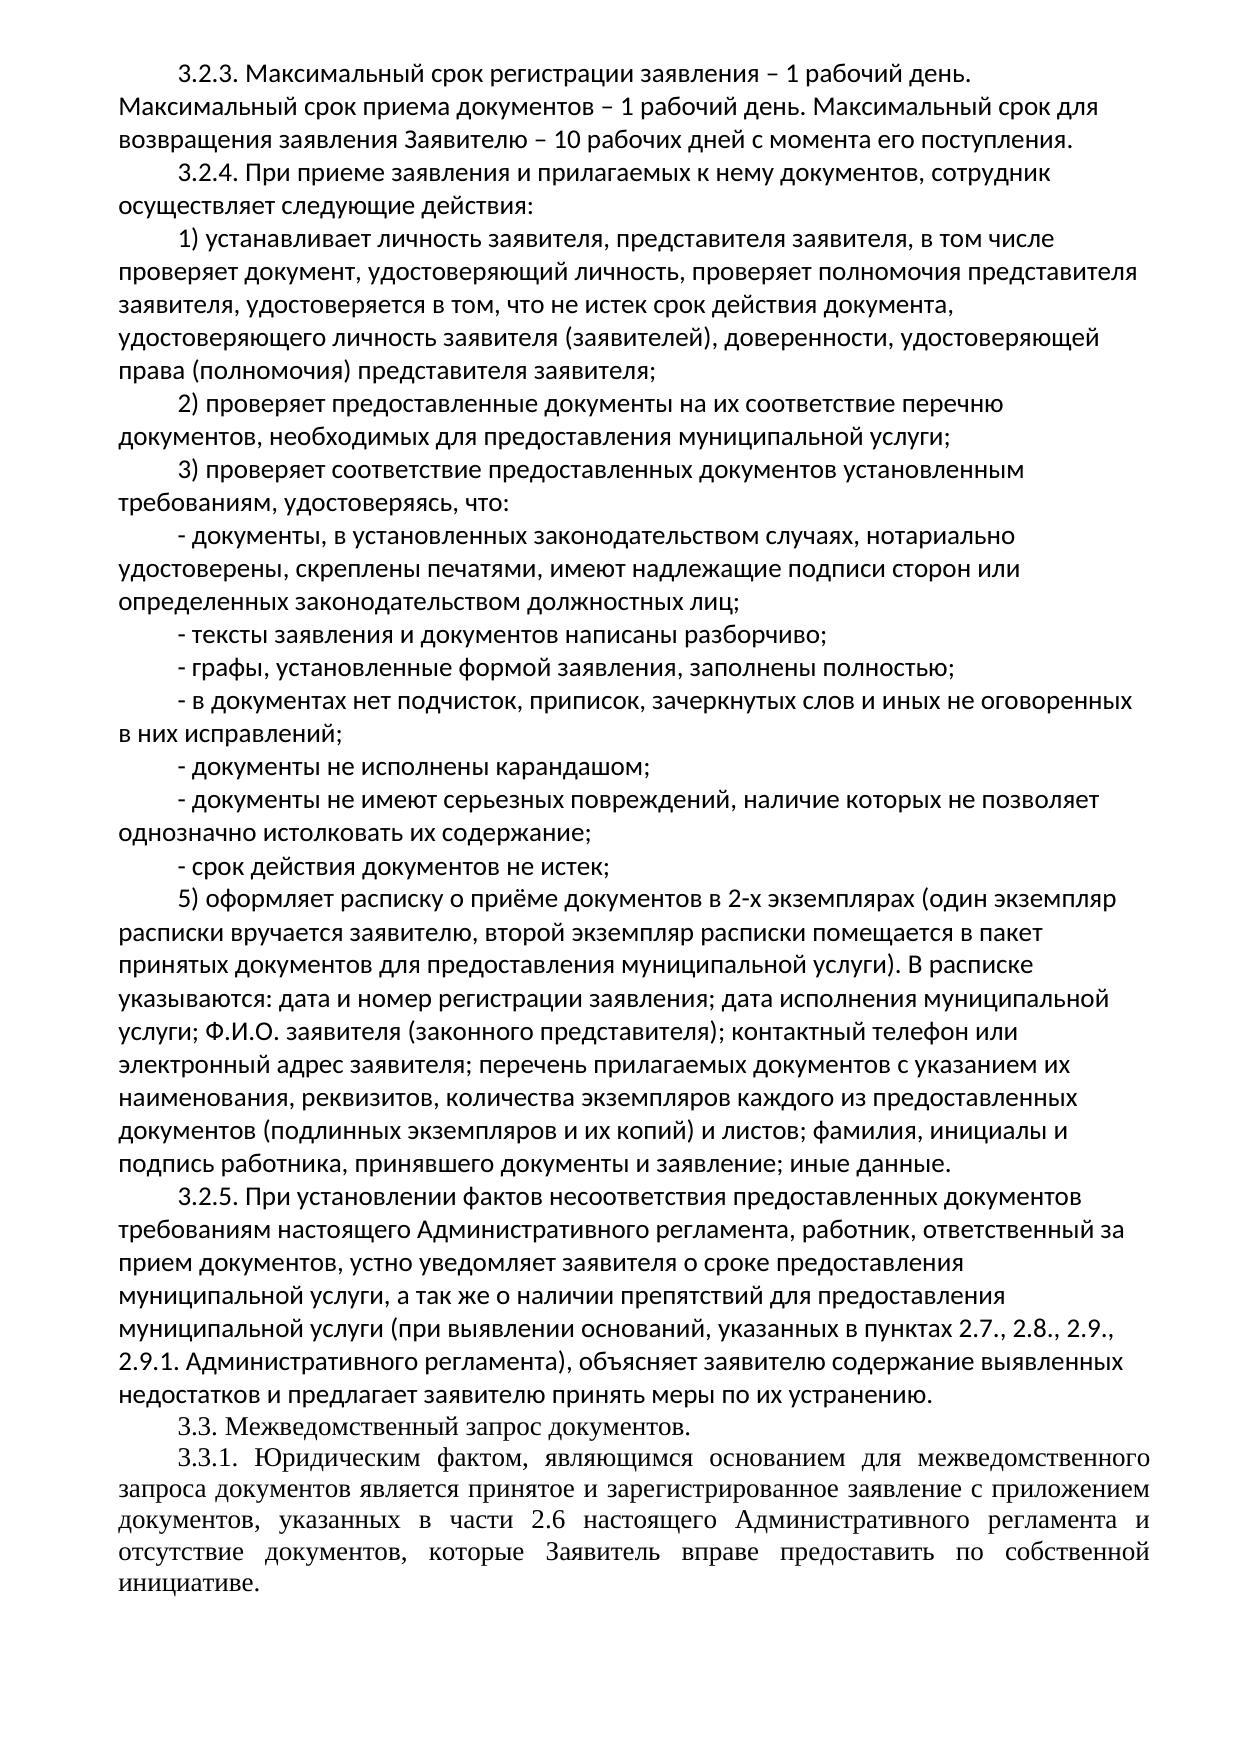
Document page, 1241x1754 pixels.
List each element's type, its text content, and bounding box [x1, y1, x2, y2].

text - графы, установленные формой заявления, заполнены полностью; [118, 651, 1151, 683]
text - документы, в установленных законодательством случаях, нотариально удостоверены, скреплены печатями, имеют надлежащие подписи сторон или определенных законодательством должностных лиц; [118, 518, 1151, 617]
text - документы не имеют серьезных повреждений, наличие которых не позволяет однозначно истолковать их содержание; [118, 783, 1151, 849]
text 2) проверяет предоставленные документы на их соответствие перечню документов, необходимых для предоставления муниципальной услуги; [118, 386, 1151, 452]
text - в документах нет подчисток, приписок, зачеркнутых слов и иных не оговоренных в них исправлений; [118, 683, 1151, 749]
text - срок действия документов не истек; [118, 849, 1151, 882]
text 5) оформляет расписку о приёме документов в 2-х экземплярах (один экземпляр расписки вручается заявителю, второй экземпляр расписки помещается в пакет принятых документов для предоставления муниципальной услуги). В расписке указываются: дата и номер регистрации заявления; дата исполнения муниципальной услуги; Ф.И.О. заявителя (законного представителя); контактный телефон или электронный адрес заявителя; перечень прилагаемых документов с указанием их наименования, реквизитов, количества экземпляров каждого из предоставленных документов (подлинных экземпляров и их копий) и листов; фамилия, инициалы и подпись работника, принявшего документы и заявление; иные данные. [118, 882, 1151, 1179]
text - документы не исполнены карандашом; [118, 749, 1151, 783]
text 3.2.3. Максимальный срок регистрации заявления – 1 рабочий день. Максимальный срок приема документов – 1 рабочий день. Максимальный срок для возвращения заявления Заявителю – 10 рабочих дней с момента его поступления. [118, 56, 1151, 155]
text 3.3.1. Юридическим фактом, являющимся основанием для межведомственного запроса документов является принятое и зарегистрированное заявление с приложением документов, указанных в части 2.6 настоящего Административного регламента и отсутствие документов, которые Заявитель вправе предоставить по собственной инициативе. [118, 1441, 1151, 1597]
text 3.2.4. При приеме заявления и прилагаемых к нему документов, сотрудник осуществляет следующие действия: [118, 155, 1151, 221]
text 3) проверяет соответствие предоставленных документов установленным требованиям, удостоверяясь, что: [118, 452, 1151, 518]
text 1) устанавливает личность заявителя, представителя заявителя, в том числе проверяет документ, удостоверяющий личность, проверяет полномочия представителя заявителя, удостоверяется в том, что не истек срок действия документа, удостоверяющего личность заявителя (заявителей), доверенности, удостоверяющей права (полномочия) представителя заявителя; [118, 221, 1151, 386]
text 3.2.5. При установлении фактов несоответствия предоставленных документов требованиям настоящего Административного регламента, работник, ответственный за прием документов, устно уведомляет заявителя о сроке предоставления муниципальной услуги, а так же о наличии препятствий для предоставления муниципальной услуги (при выявлении оснований, указанных в пунктах 2.7., 2.8., 2.9., 2.9.1. Административного регламента), объясняет заявителю содержание выявленных недостатков и предлагает заявителю принять меры по их устранению. [118, 1179, 1151, 1410]
text 3.3. Межведомственный запрос документов. [118, 1410, 1151, 1441]
text - тексты заявления и документов написаны разборчиво; [118, 617, 1151, 651]
